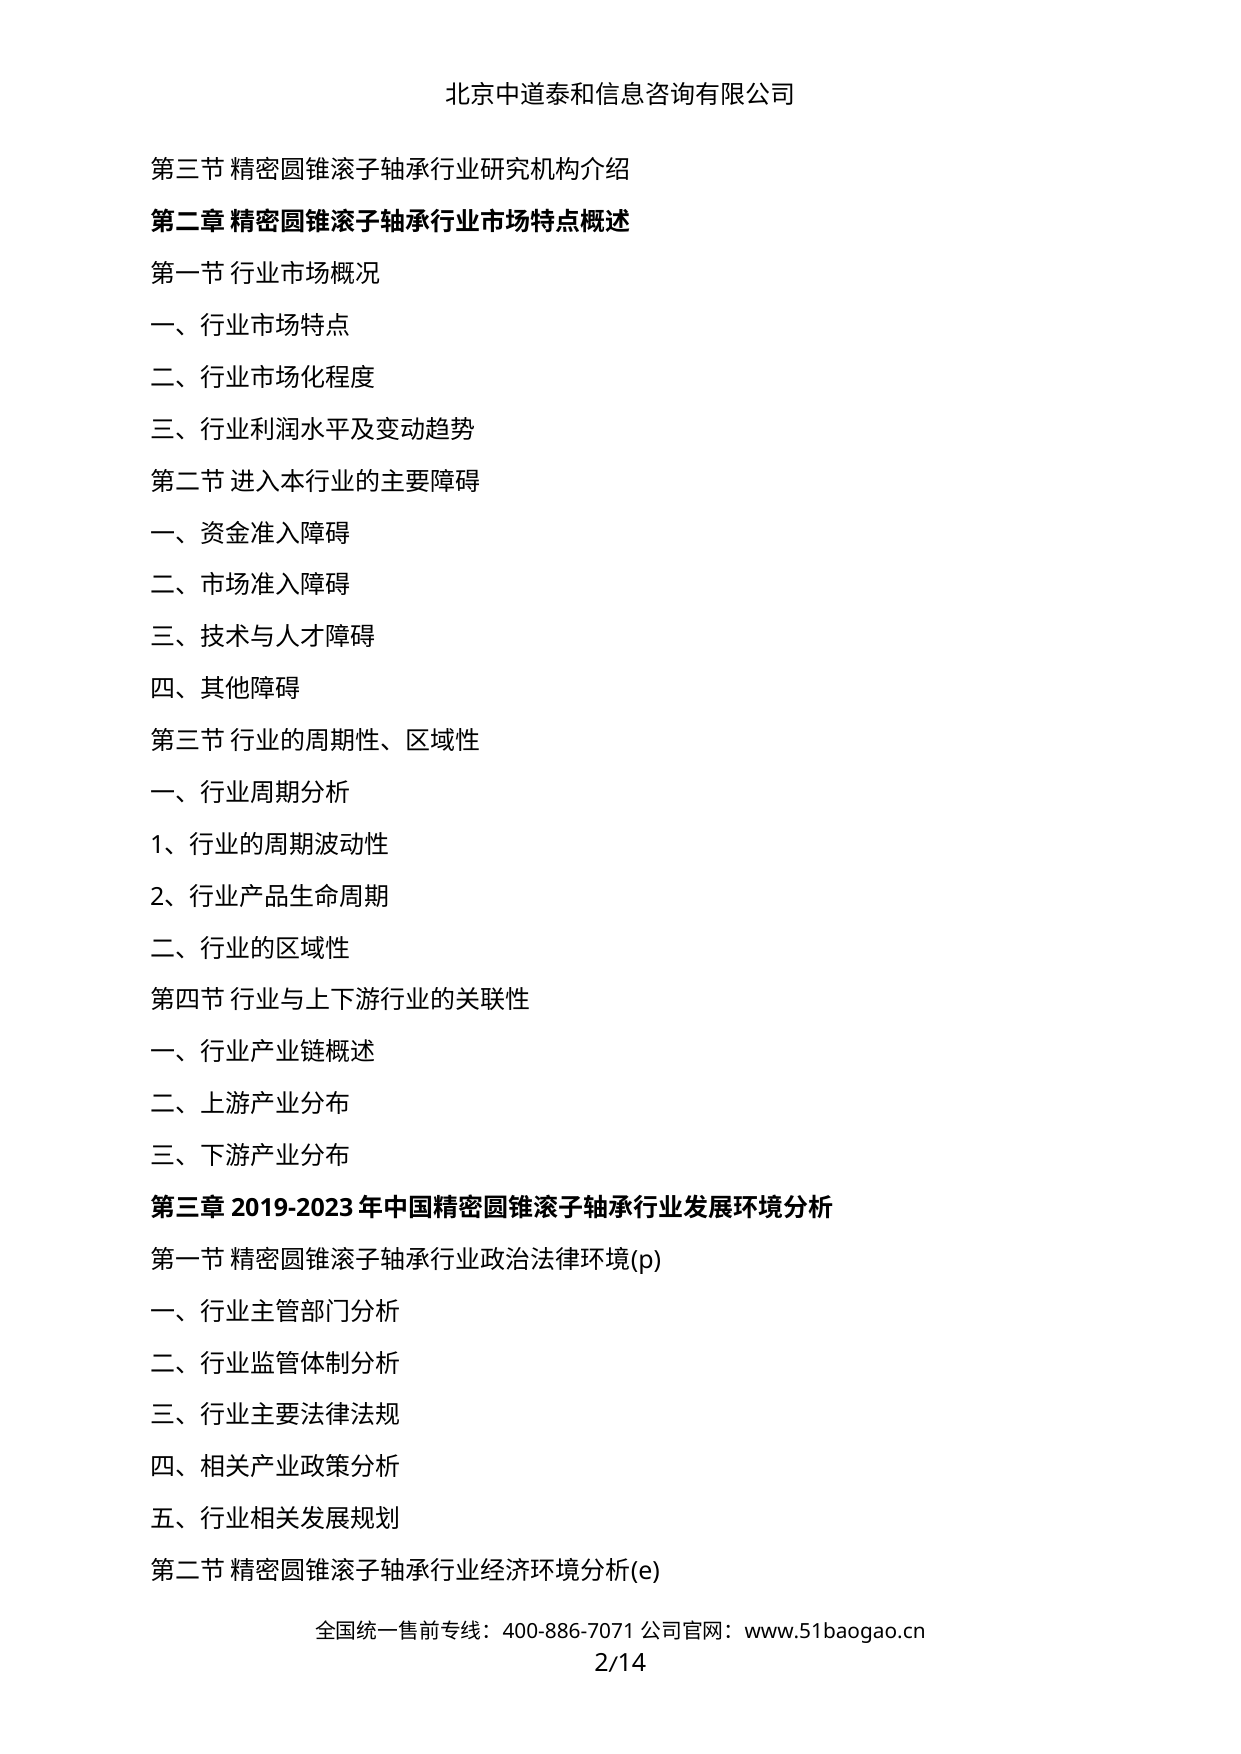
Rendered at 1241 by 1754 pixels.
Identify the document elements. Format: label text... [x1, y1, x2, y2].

text 五、行业相关发展规划 [150, 1499, 1090, 1535]
text 第二节 进入本行业的主要障碍 [150, 461, 1090, 497]
text 一、行业主管部门分析 [150, 1291, 1090, 1327]
text 第三节 行业的周期性、区域性 [150, 721, 1090, 757]
text 二、行业的区域性 [150, 928, 1090, 964]
text 二、行业市场化程度 [150, 357, 1090, 394]
text 三、下游产业分布 [150, 1136, 1090, 1172]
text 2、行业产品生命周期 [150, 876, 1090, 912]
text 1、行业的周期波动性 [150, 824, 1090, 861]
text 一、行业周期分析 [150, 772, 1090, 809]
text 四、其他障碍 [150, 669, 1090, 705]
text 二、市场准入障碍 [150, 565, 1090, 601]
text 第三章 2019-2023年中国精密圆锥滚子轴承行业发展环境分析 [150, 1187, 1090, 1224]
text 二、行业监管体制分析 [150, 1343, 1090, 1379]
text 一、行业产业链概述 [150, 1032, 1090, 1068]
text 第三节 精密圆锥滚子轴承行业研究机构介绍 [150, 150, 1090, 186]
text 四、相关产业政策分析 [150, 1447, 1090, 1483]
text 第二章 精密圆锥滚子轴承行业市场特点概述 [150, 202, 1090, 238]
text 三、技术与人才障碍 [150, 617, 1090, 653]
text 三、行业利润水平及变动趋势 [150, 409, 1090, 446]
text 一、资金准入障碍 [150, 513, 1090, 549]
text 第二节 精密圆锥滚子轴承行业经济环境分析(e) [150, 1551, 1090, 1587]
text 二、上游产业分布 [150, 1084, 1090, 1120]
text 三、行业主要法律法规 [150, 1395, 1090, 1431]
text 第一节 精密圆锥滚子轴承行业政治法律环境(p) [150, 1239, 1090, 1276]
text 第一节 行业市场概况 [150, 254, 1090, 290]
text 第四节 行业与上下游行业的关联性 [150, 980, 1090, 1016]
text 一、行业市场特点 [150, 306, 1090, 342]
